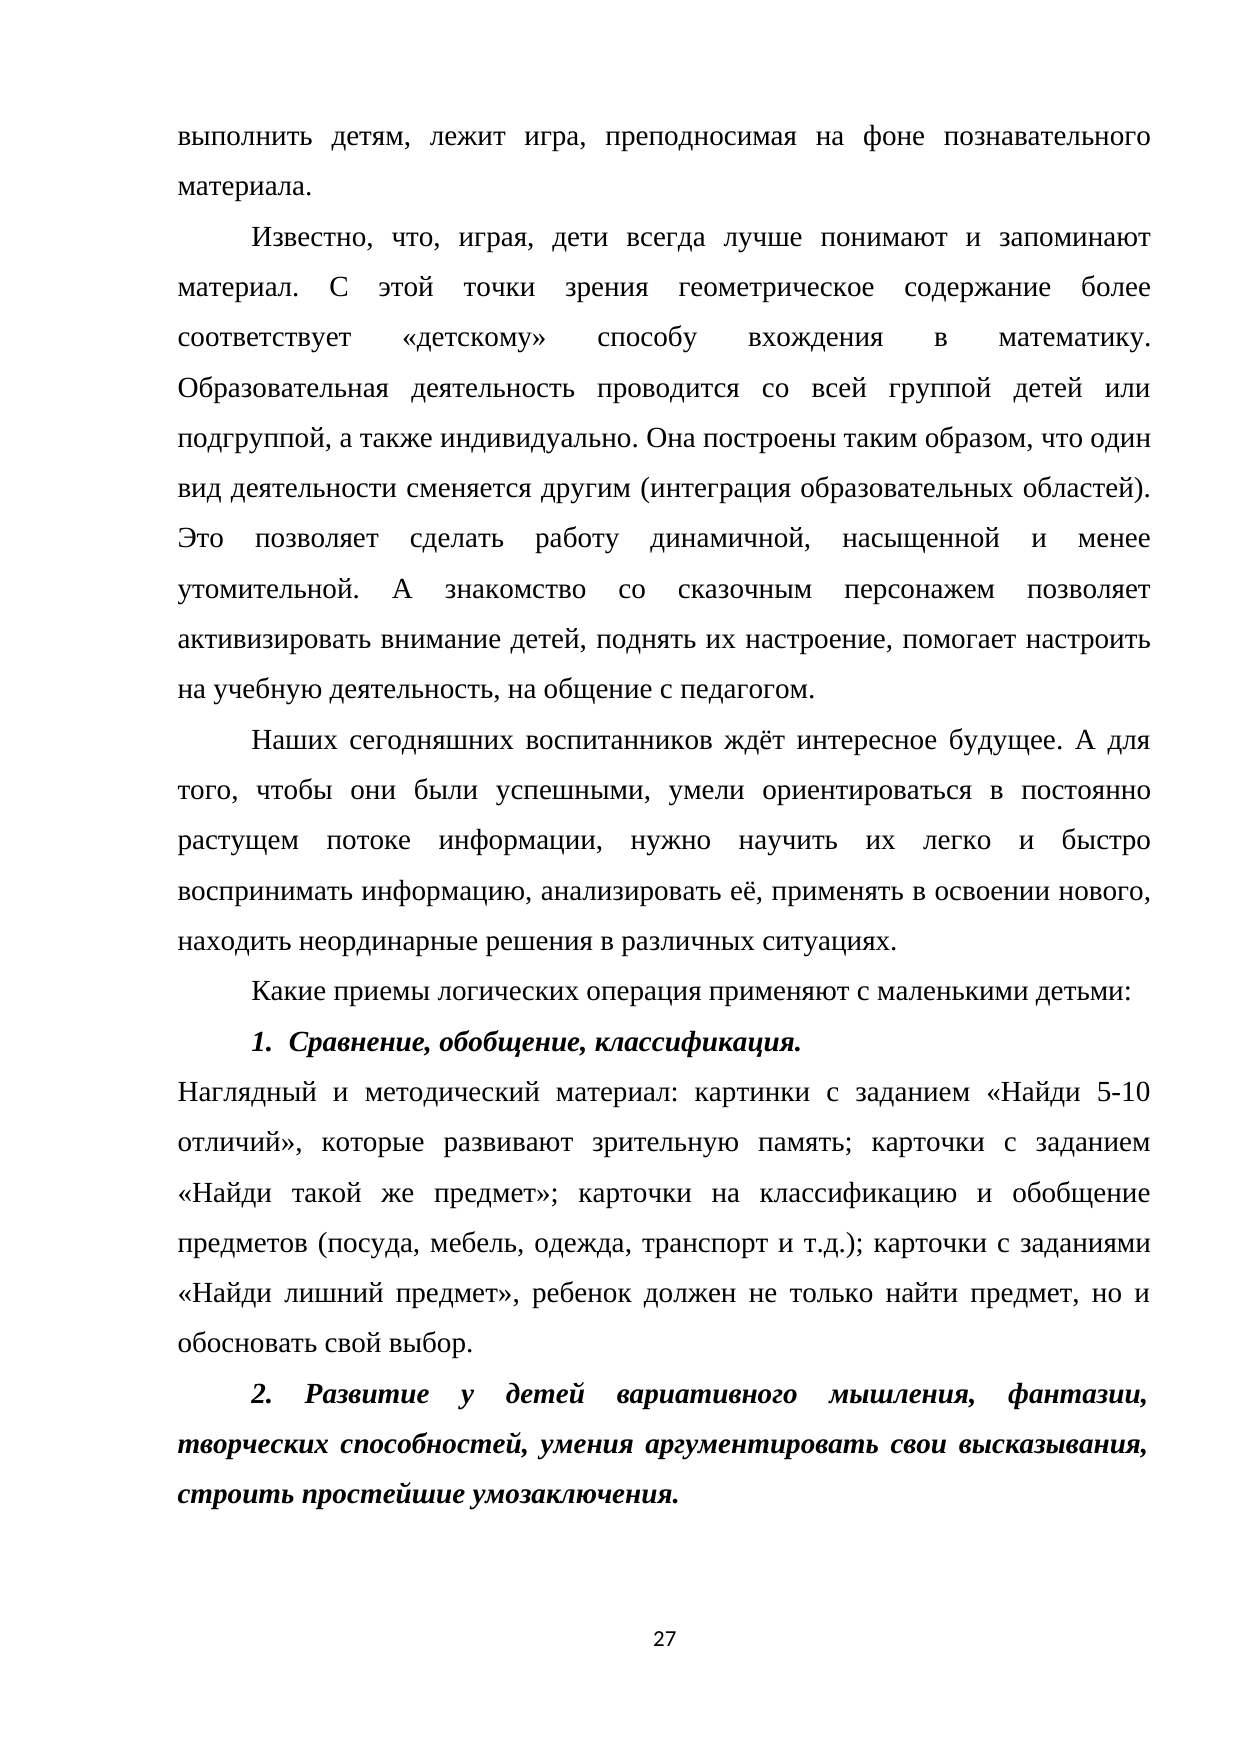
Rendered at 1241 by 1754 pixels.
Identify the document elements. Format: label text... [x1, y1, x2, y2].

text Известно, что, играя, дети всегда лучше понимают и запоминают материал. С этой точки зрения геометрическое содержание более соответствует «детскому» способу вхождения в математику. Образовательная деятельность проводится со всей группой детей или подгруппой, а также индивидуально. Она построены таким образом, что один вид деятельности сменяется другим (интеграция образовательных областей). Это позволяет сделать работу динамичной, насыщенной и менее утомительной. А знакомство со сказочным персонажем позволяет активизировать внимание детей, поднять их настроение, помогает настроить на учебную деятельность, на общение с педагогом. [177, 219, 1152, 705]
text Наглядный и методический материал: картинки с заданием «Найди 5-10 отличий», которые развивают зрительную память; карточки с заданием «Найди такой же предмет»; карточки на классификацию и обобщение предметов (посуда, мебель, одежда, транспорт и т.д.); карточки с заданиями «Найди лишний предмет», ребенок должен не только найти предмет, но и обосновать свой выбор. [177, 1074, 1152, 1359]
list Сравнение, обобщение, классификация. [251, 1024, 1152, 1057]
text Какие приемы логических операция применяют с маленькими детьми: [177, 973, 1152, 1007]
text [177, 118, 1152, 202]
text 2. Развитие у детей вариативного мышления, фантазии, творческих способностей, умения аргументировать свои высказывания, строить простейшие умозаключения. [177, 1376, 1152, 1510]
text Наших сегодняшних воспитанников ждёт интересное будущее. А для того, чтобы они были успешными, умели ориентироваться в постоянно растущем потоке информации, нужно научить их легко и быстро воспринимать информацию, анализировать её, применять в освоении нового, находить неординарные решения в различных ситуациях. [177, 722, 1152, 957]
